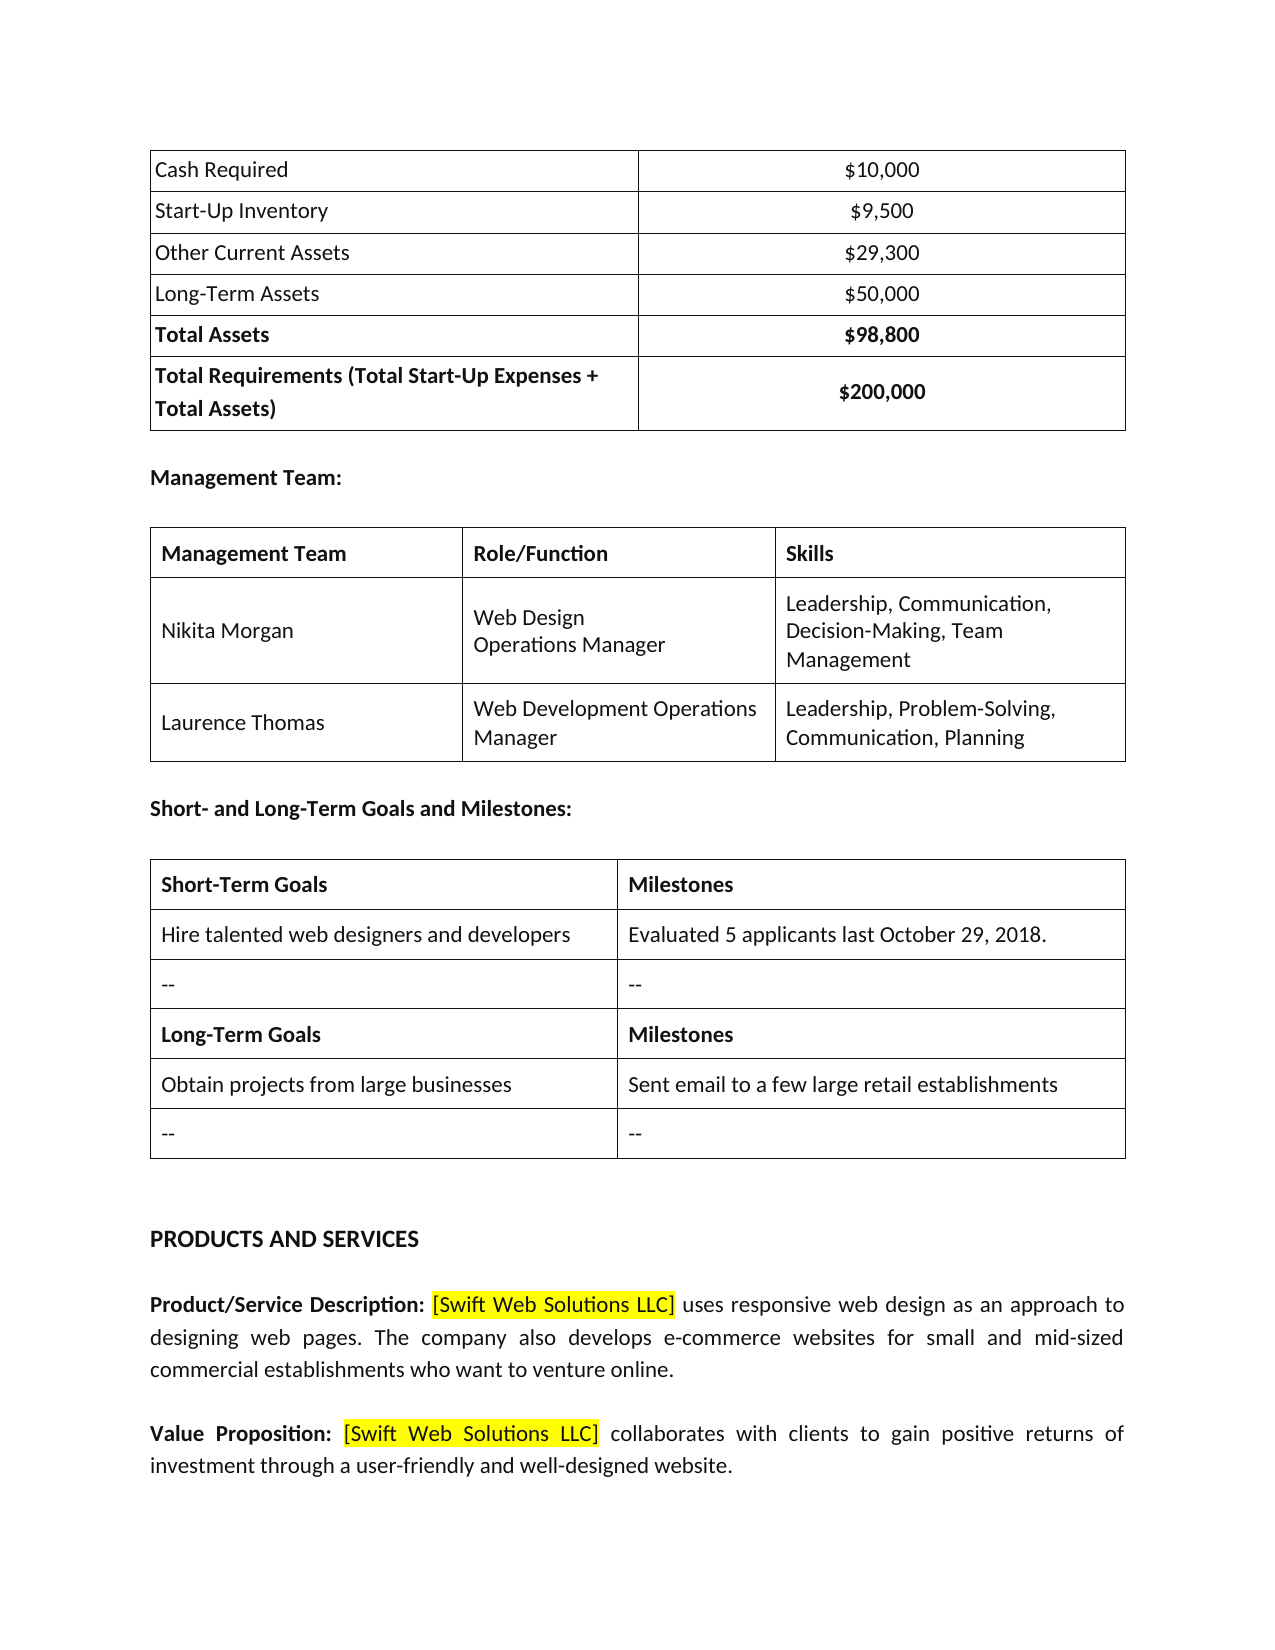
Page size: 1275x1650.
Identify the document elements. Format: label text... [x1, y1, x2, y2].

table_cell $9,500 [639, 192, 1125, 232]
table_cell Long-Term Assets [151, 275, 638, 315]
table_cell Web Design Operations Manager [463, 578, 775, 683]
table_header Role/Function [463, 528, 775, 577]
table_header Milestones [618, 860, 1125, 908]
table_cell Hire talented web designers and developers [151, 910, 617, 958]
table_cell $50,000 [639, 275, 1125, 315]
table_cell Web Development Operations Manager [463, 684, 775, 761]
table_header Skills [776, 528, 1125, 577]
table_cell -- [151, 960, 617, 1008]
table_cell Leadership, Communication, Decision-Making, Team Management [776, 578, 1125, 683]
table_cell Cash Required [151, 151, 638, 191]
table_header Short-Term Goals [151, 860, 617, 908]
table_cell Laurence Thomas [151, 684, 462, 761]
table_cell Total Assets [151, 316, 638, 356]
table_cell Obtain projects from large businesses [151, 1059, 617, 1108]
table_cell Other Current Assets [151, 234, 638, 274]
table_cell Start-Up Inventory [151, 192, 638, 232]
table_cell Long-Term Goals [151, 1009, 617, 1058]
table_cell $10,000 [639, 151, 1125, 191]
table_cell $98,800 [639, 316, 1125, 356]
text Value Proposition: [Swift Web Solutions LLC] collaborates with clients to gain positive returns of investment through a user-friendly and well-designed website. [150, 1419, 1125, 1479]
text Product/Service Description: [Swift Web Solutions LLC] uses responsive web design as an approach to designing web pages. The company also develops e-commerce websites for small and mid-sized commercial establishments who want to venture online. [150, 1291, 1125, 1383]
table_cell $29,300 [639, 234, 1125, 274]
table_cell -- [618, 1109, 1125, 1158]
table_cell $200,000 [639, 357, 1125, 430]
text Management Team: [150, 463, 1125, 491]
table_cell Leadership, Problem-Solving, Communication, Planning [776, 684, 1125, 761]
table_cell -- [618, 960, 1125, 1008]
table_cell Sent email to a few large retail establishments [618, 1059, 1125, 1108]
table_cell Evaluated 5 applicants last October 29, 2018. [618, 910, 1125, 958]
table_header Management Team [151, 528, 462, 577]
table_cell -- [151, 1109, 617, 1158]
text PRODUCTS AND SERVICES [150, 1223, 1125, 1254]
table_cell Milestones [618, 1009, 1125, 1058]
table_cell Total Requirements (Total Start-Up Expenses + Total Assets) [151, 357, 638, 430]
table_cell Nikita Morgan [151, 578, 462, 683]
text Short- and Long-Term Goals and Milestones: [150, 794, 1125, 822]
